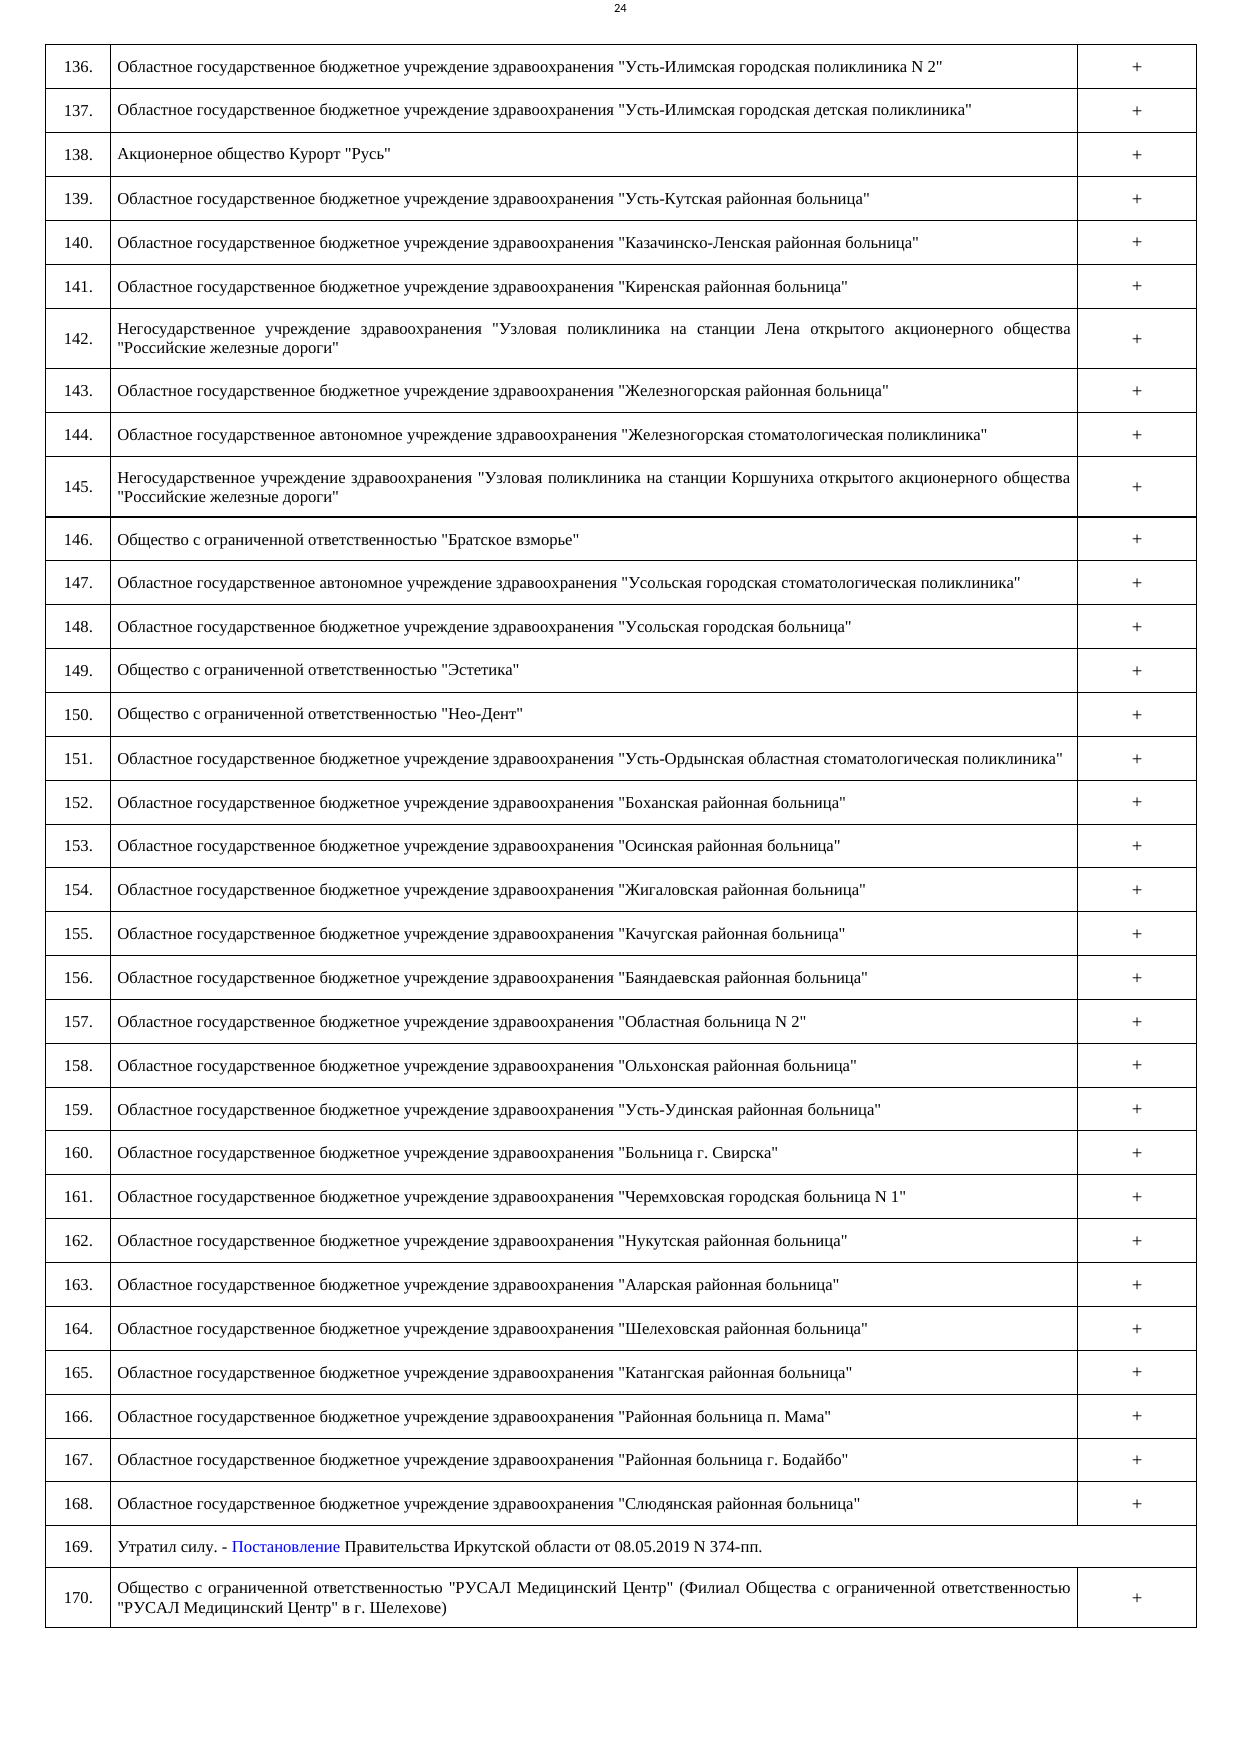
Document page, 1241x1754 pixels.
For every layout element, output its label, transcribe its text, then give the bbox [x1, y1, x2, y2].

table_cell 143. [46, 369, 110, 412]
table_cell Негосударственное учреждение здравоохранения "Узловая поликлиника на станции Коршуниха открытого акционерного общества "Российские железные дороги" [111, 457, 1077, 516]
table_cell 137. [46, 89, 110, 132]
table_cell + [1078, 1219, 1196, 1262]
table_cell + [1078, 1568, 1196, 1627]
table_cell + [1078, 1439, 1196, 1481]
table_cell Областное государственное бюджетное учреждение здравоохранения "Шелеховская районная больница" [111, 1307, 1077, 1350]
table_cell 144. [46, 413, 110, 456]
table_cell 156. [46, 956, 110, 999]
table_cell Областное государственное бюджетное учреждение здравоохранения "Жигаловская районная больница" [111, 868, 1077, 911]
table_cell 154. [46, 868, 110, 911]
table_cell 159. [46, 1088, 110, 1130]
table_cell + [1078, 956, 1196, 999]
table_cell 155. [46, 912, 110, 955]
table_cell Областное государственное бюджетное учреждение здравоохранения "Киренская районная больница" [111, 265, 1077, 307]
table_cell 140. [46, 221, 110, 264]
table_cell 148. [46, 605, 110, 648]
table_cell 141. [46, 265, 110, 307]
table_cell 161. [46, 1175, 110, 1218]
table_cell 153. [46, 825, 110, 867]
table_cell + [1078, 89, 1196, 132]
table_cell + [1078, 1263, 1196, 1306]
table_cell 165. [46, 1351, 110, 1393]
table_cell + [1078, 781, 1196, 823]
table_cell Общество с ограниченной ответственностью "Братское взморье" [111, 518, 1077, 560]
table_cell + [1078, 369, 1196, 412]
table_cell Общество с ограниченной ответственностью "Эстетика" [111, 649, 1077, 692]
table_cell Областное государственное бюджетное учреждение здравоохранения "Больница г. Свирска" [111, 1131, 1077, 1174]
table_cell 157. [46, 1000, 110, 1043]
table_cell + [1078, 265, 1196, 307]
table_cell + [1078, 825, 1196, 867]
table_cell Областное государственное бюджетное учреждение здравоохранения "Качугская районная больница" [111, 912, 1077, 955]
table_cell Негосударственное учреждение здравоохранения "Узловая поликлиника на станции Лена открытого акционерного общества "Российские железные дороги" [111, 309, 1077, 368]
table_cell 145. [46, 457, 110, 516]
table_cell Областное государственное бюджетное учреждение здравоохранения "Ольхонская районная больница" [111, 1044, 1077, 1087]
table_cell + [1078, 693, 1196, 736]
table_cell Акционерное общество Курорт "Русь" [111, 133, 1077, 176]
table_cell + [1078, 1088, 1196, 1130]
table_cell Областное государственное автономное учреждение здравоохранения "Железногорская стоматологическая поликлиника" [111, 413, 1077, 456]
table_cell Областное государственное бюджетное учреждение здравоохранения "Усть-Удинская районная больница" [111, 1088, 1077, 1130]
table_cell Областное государственное бюджетное учреждение здравоохранения "Районная больница п. Мама" [111, 1395, 1077, 1437]
table_cell 170. [46, 1568, 110, 1627]
table_cell Областное государственное бюджетное учреждение здравоохранения "Казачинско-Ленская районная больница" [111, 221, 1077, 264]
table_cell Областное государственное бюджетное учреждение здравоохранения "Усть-Кутская районная больница" [111, 177, 1077, 220]
table_cell + [1078, 649, 1196, 692]
table_cell 169. [46, 1526, 110, 1567]
table_cell + [1078, 1000, 1196, 1043]
table_cell Областное государственное бюджетное учреждение здравоохранения "Усть-Илимская городская поликлиника N 2" [111, 45, 1077, 88]
table_cell Утратил силу. - Постановление Правительства Иркутской области от 08.05.2019 N 374-пп. [111, 1526, 1196, 1567]
table_cell + [1078, 1131, 1196, 1174]
table_cell + [1078, 1395, 1196, 1437]
table_cell Областное государственное бюджетное учреждение здравоохранения "Аларская районная больница" [111, 1263, 1077, 1306]
table_cell Областное государственное бюджетное учреждение здравоохранения "Катангская районная больница" [111, 1351, 1077, 1393]
table_cell + [1078, 561, 1196, 604]
table_cell 138. [46, 133, 110, 176]
table_cell 142. [46, 309, 110, 368]
table_cell Областное государственное бюджетное учреждение здравоохранения "Усть-Ордынская областная стоматологическая поликлиника" [111, 737, 1077, 779]
table_cell Общество с ограниченной ответственностью "Нео-Дент" [111, 693, 1077, 736]
table_cell 139. [46, 177, 110, 220]
table_cell 151. [46, 737, 110, 779]
table_cell + [1078, 1175, 1196, 1218]
table_cell + [1078, 912, 1196, 955]
table_cell + [1078, 45, 1196, 88]
table_cell 152. [46, 781, 110, 823]
table_cell Областное государственное бюджетное учреждение здравоохранения "Областная больница N 2" [111, 1000, 1077, 1043]
table_cell 163. [46, 1263, 110, 1306]
table_cell 147. [46, 561, 110, 604]
table_cell Областное государственное бюджетное учреждение здравоохранения "Усольская городская больница" [111, 605, 1077, 648]
table_cell Областное государственное бюджетное учреждение здравоохранения "Осинская районная больница" [111, 825, 1077, 867]
table_cell 136. [46, 45, 110, 88]
table_cell Областное государственное бюджетное учреждение здравоохранения "Черемховская городская больница N 1" [111, 1175, 1077, 1218]
table_cell + [1078, 1482, 1196, 1525]
table_cell + [1078, 1307, 1196, 1350]
table_cell 168. [46, 1482, 110, 1525]
table_cell Областное государственное бюджетное учреждение здравоохранения "Слюдянская районная больница" [111, 1482, 1077, 1525]
table_cell 150. [46, 693, 110, 736]
table_cell 167. [46, 1439, 110, 1481]
table_cell + [1078, 221, 1196, 264]
table_cell 149. [46, 649, 110, 692]
table_cell Областное государственное бюджетное учреждение здравоохранения "Баяндаевская районная больница" [111, 956, 1077, 999]
table_cell 164. [46, 1307, 110, 1350]
table_cell + [1078, 133, 1196, 176]
table_cell 160. [46, 1131, 110, 1174]
table_cell + [1078, 1044, 1196, 1087]
table_cell + [1078, 309, 1196, 368]
table_cell Областное государственное бюджетное учреждение здравоохранения "Железногорская районная больница" [111, 369, 1077, 412]
table_cell + [1078, 868, 1196, 911]
table_cell Общество с ограниченной ответственностью "РУСАЛ Медицинский Центр" (Филиал Общества с ограниченной ответственностью "РУСАЛ Медицинский Центр" в г. Шелехове) [111, 1568, 1077, 1627]
table_cell + [1078, 518, 1196, 560]
table_cell Областное государственное автономное учреждение здравоохранения "Усольская городская стоматологическая поликлиника" [111, 561, 1077, 604]
table_cell 158. [46, 1044, 110, 1087]
table_cell + [1078, 1351, 1196, 1393]
table_cell Областное государственное бюджетное учреждение здравоохранения "Районная больница г. Бодайбо" [111, 1439, 1077, 1481]
table_cell Областное государственное бюджетное учреждение здравоохранения "Нукутская районная больница" [111, 1219, 1077, 1262]
table_cell 146. [46, 518, 110, 560]
table_cell + [1078, 413, 1196, 456]
table_cell Областное государственное бюджетное учреждение здравоохранения "Усть-Илимская городская детская поликлиника" [111, 89, 1077, 132]
table_cell + [1078, 737, 1196, 779]
table_cell + [1078, 457, 1196, 516]
table_cell + [1078, 177, 1196, 220]
table_cell Областное государственное бюджетное учреждение здравоохранения "Боханская районная больница" [111, 781, 1077, 823]
table_cell 166. [46, 1395, 110, 1437]
table_cell + [1078, 605, 1196, 648]
table_cell 162. [46, 1219, 110, 1262]
